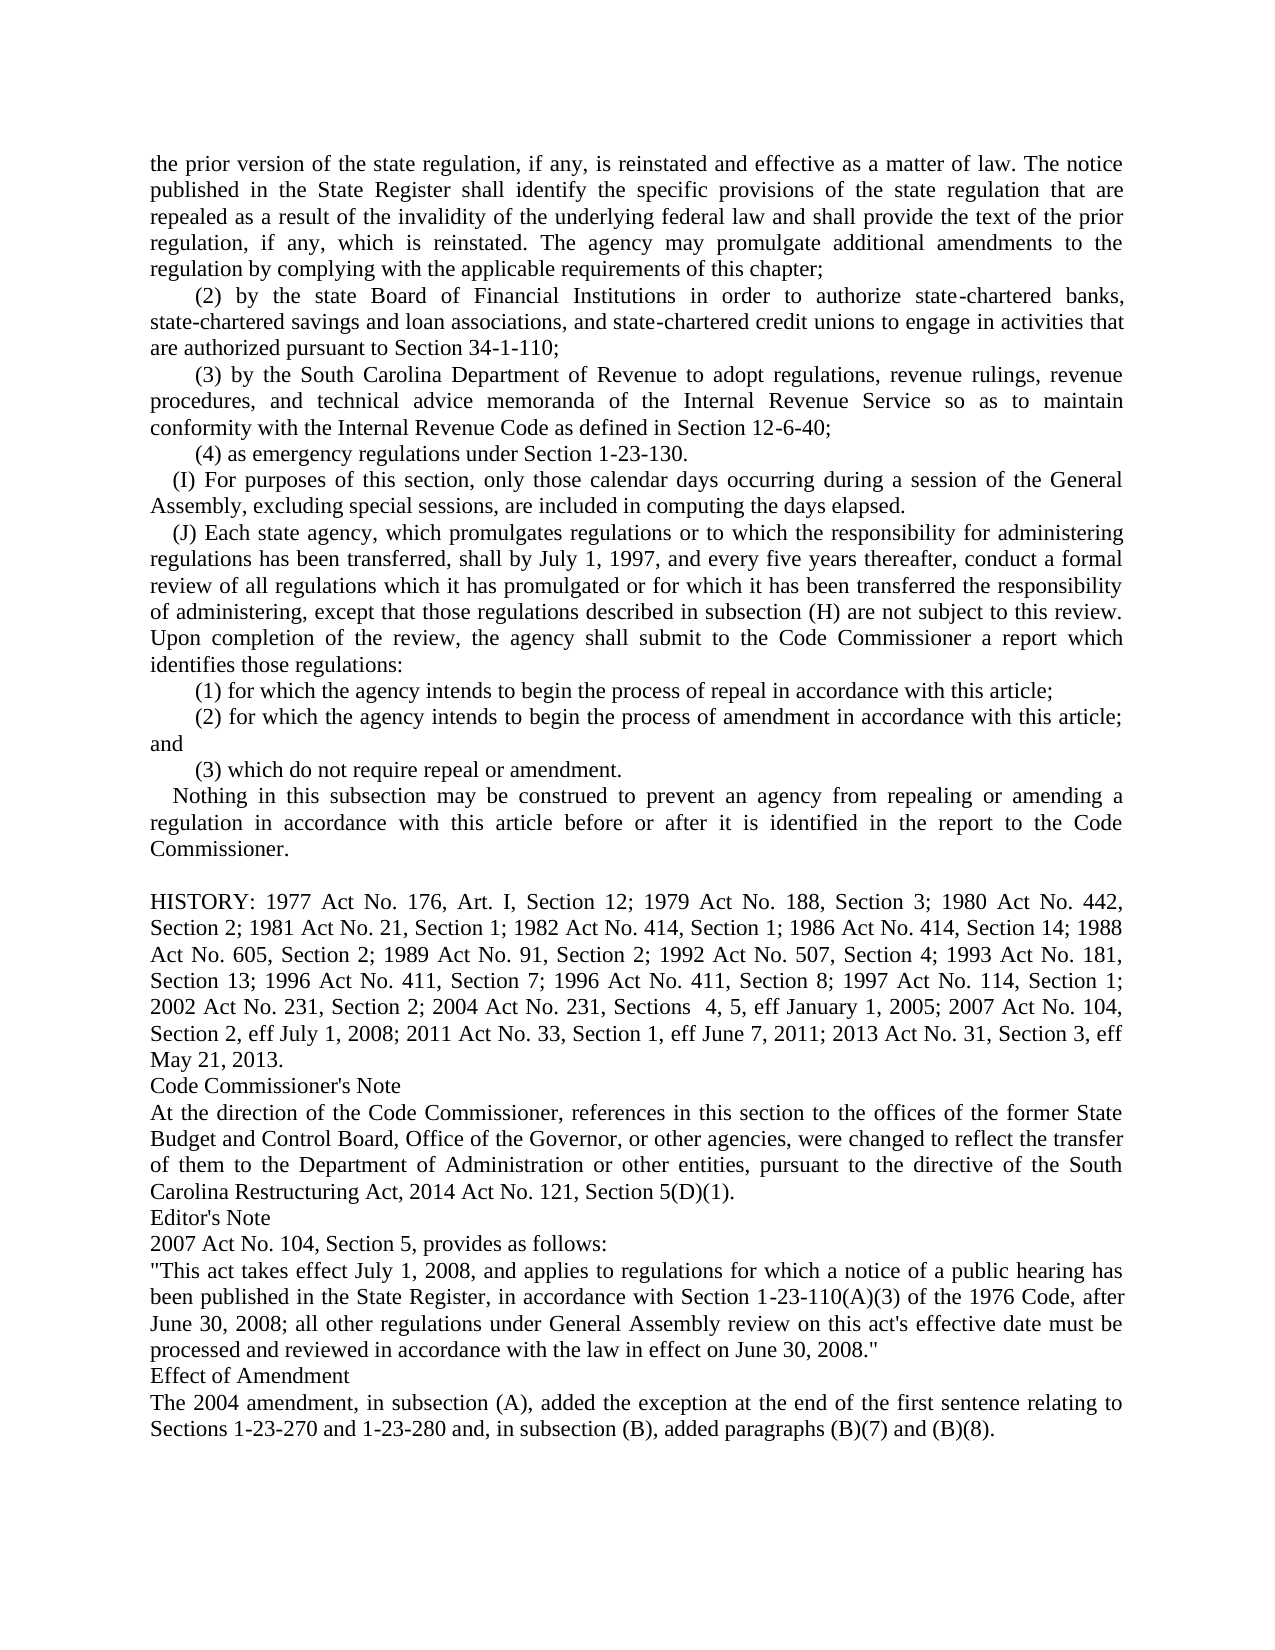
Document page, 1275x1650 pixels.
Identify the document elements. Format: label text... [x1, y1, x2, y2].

text (3) by the South Carolina Department of Revenue to adopt regulations, revenue rulings, revenue procedures, and technical advice memoranda of the Internal Revenue Service so as to maintain conformity with the Internal Revenue Code as defined in Section 12-6-40; [150, 361, 1125, 440]
text Nothing in this subsection may be construed to prevent an agency from repealing or amending a regulation in accordance with this article before or after it is identified in the report to the Code Commissioner. [150, 782, 1125, 862]
text (J) Each state agency, which promulgates regulations or to which the responsibility for administering regulations has been transferred, shall by July 1, 1997, and every five years thereafter, conduct a formal review of all regulations which it has promulgated or for which it has been transferred the responsibility of administering, except that those regulations described in subsection (H) are not subject to this review. Upon completion of the review, the agency shall submit to the Code Commissioner a report which identifies those regulations: [150, 519, 1125, 677]
text Effect of Amendment [150, 1362, 1125, 1389]
text 2007 Act No. 104, Section 5, provides as follows: [150, 1231, 1125, 1257]
text At the direction of the Code Commissioner, references in this section to the offices of the former State Budget and Control Board, Office of the Governor, or other agencies, were changed to reflect the transfer of them to the Department of Administration or other entities, pursuant to the directive of the South Carolina Restructuring Act, 2014 Act No. 121, Section 5(D)(1). [150, 1099, 1125, 1204]
text (4) as emergency regulations under Section 1-23-130. [150, 440, 1125, 466]
text (I) For purposes of this section, only those calendar days occurring during a session of the General Assembly, excluding special sessions, are included in computing the days elapsed. [150, 466, 1125, 519]
text (2) for which the agency intends to begin the process of amendment in accordance with this article; and [150, 703, 1125, 756]
text "This act takes effect July 1, 2008, and applies to regulations for which a notice of a public hearing has been published in the State Register, in accordance with Section 1-23-110(A)(3) of the 1976 Code, after June 30, 2008; all other regulations under General Assembly review on this act's effective date must be processed and reviewed in accordance with the law in effect on June 30, 2008." [150, 1257, 1125, 1362]
text Code Commissioner's Note [150, 1072, 1125, 1099]
text Editor's Note [150, 1204, 1125, 1231]
text (1) for which the agency intends to begin the process of repeal in accordance with this article; [150, 677, 1125, 703]
text (2) by the state Board of Financial Institutions in order to authorize state-chartered banks, state-chartered savings and loan associations, and state-chartered credit unions to engage in activities that are authorized pursuant to Section 34-1-110; [150, 282, 1125, 361]
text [150, 150, 1125, 282]
text The 2004 amendment, in subsection (A), added the exception at the end of the first sentence relating to Sections 1-23-270 and 1-23-280 and, in subsection (B), added paragraphs (B)(7) and (B)(8). [150, 1389, 1125, 1441]
text (3) which do not require repeal or amendment. [150, 756, 1125, 782]
text HISTORY: 1977 Act No. 176, Art. I, Section 12; 1979 Act No. 188, Section 3; 1980 Act No. 442, Section 2; 1981 Act No. 21, Section 1; 1982 Act No. 414, Section 1; 1986 Act No. 414, Section 14; 1988 Act No. 605, Section 2; 1989 Act No. 91, Section 2; 1992 Act No. 507, Section 4; 1993 Act No. 181, Section 13; 1996 Act No. 411, Section 7; 1996 Act No. 411, Section 8; 1997 Act No. 114, Section 1; 2002 Act No. 231, Section 2; 2004 Act No. 231, Sections 4, 5, eff January 1, 2005; 2007 Act No. 104, Section 2, eff July 1, 2008; 2011 Act No. 33, Section 1, eff June 7, 2011; 2013 Act No. 31, Section 3, eff May 21, 2013. [150, 888, 1125, 1072]
